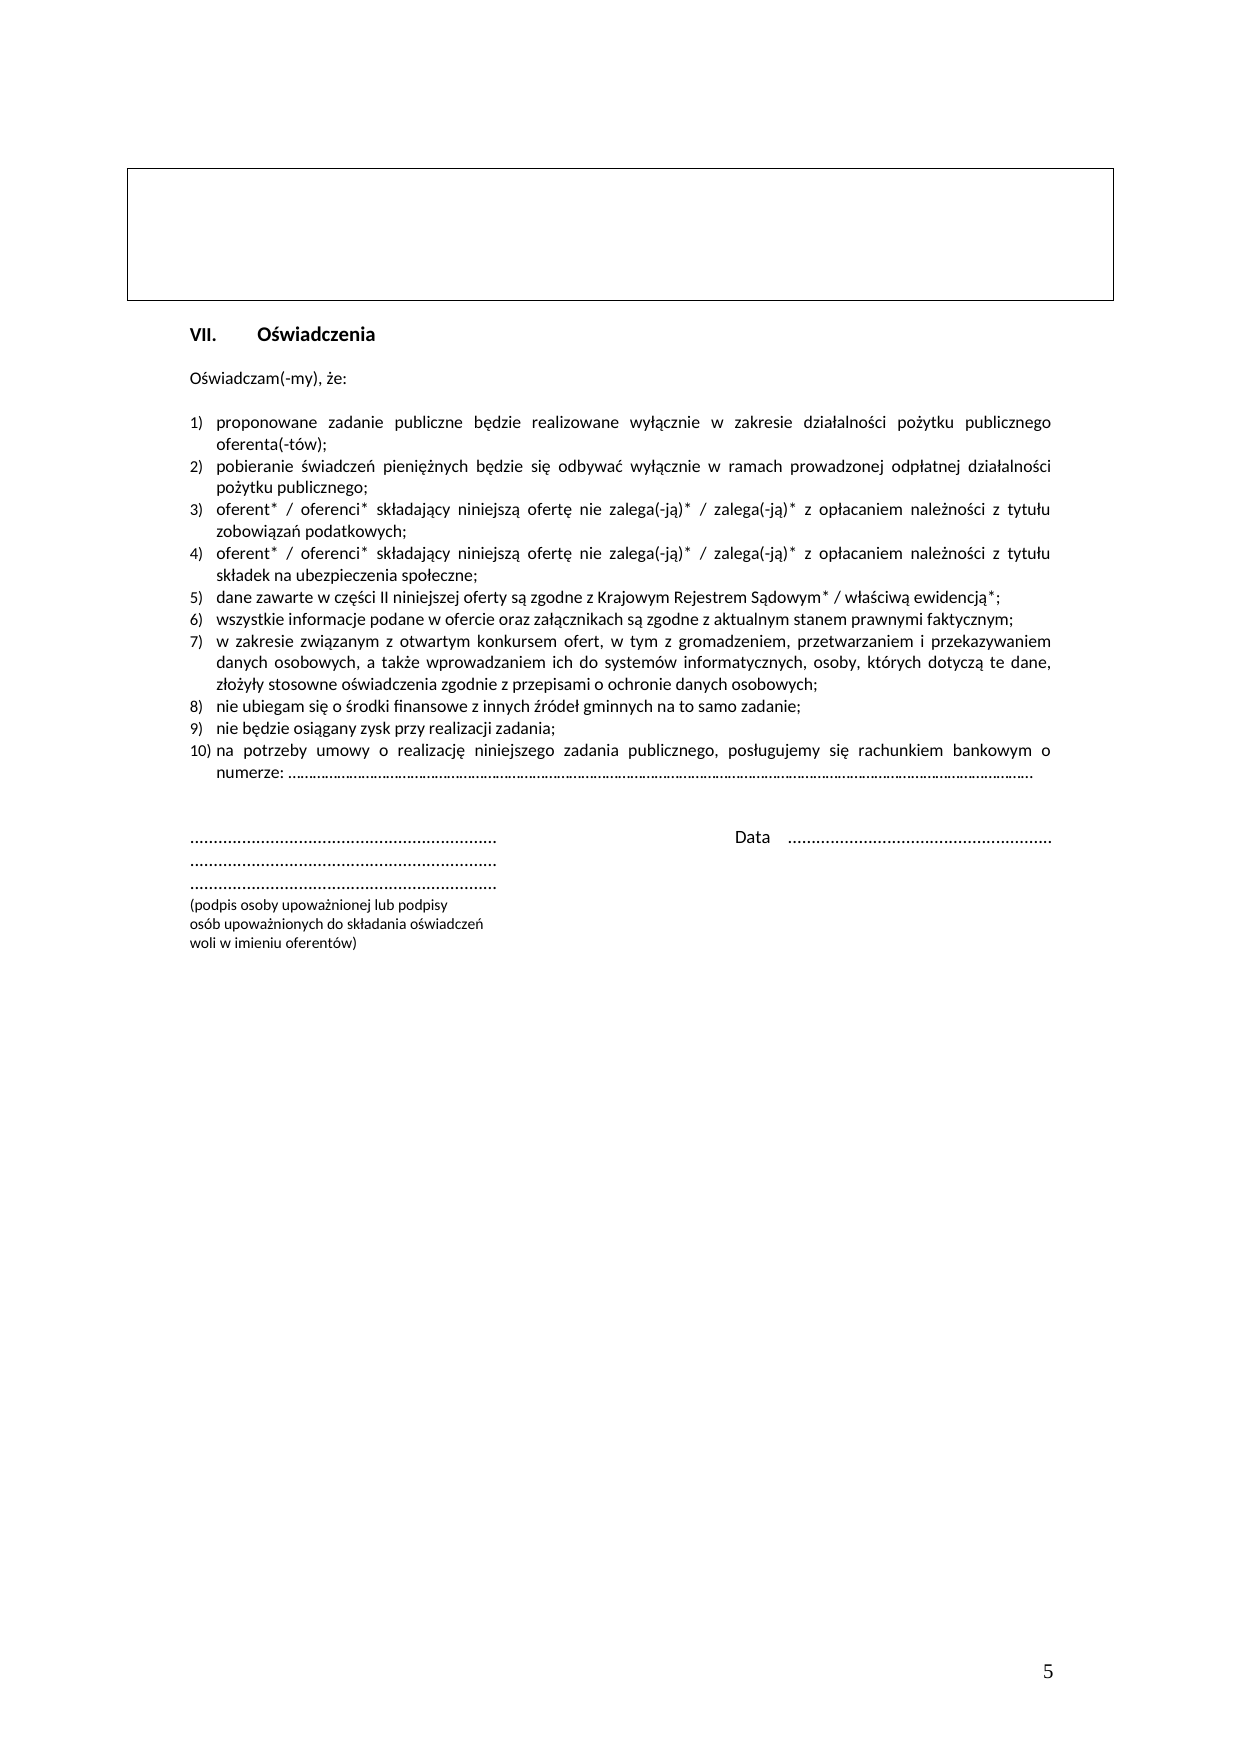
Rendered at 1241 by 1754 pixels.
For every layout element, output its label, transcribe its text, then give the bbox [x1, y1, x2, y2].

list na potrzeby umowy o realizację niniejszego zadania publicznego, posługujemy się rachunkiem bankowym o numerze: ………………………………………………………………………………………………………………………………………………………………… [189, 739, 1053, 782]
list w zakresie związanym z otwartym konkursem ofert, w tym z gromadzeniem, przetwarzaniem i przekazywaniem danych osobowych, a także wprowadzaniem ich do systemów informatycznych, osoby, których dotyczą te dane, złożyły stosowne oświadczenia zgodnie z przepisami o ochronie danych osobowych; [189, 630, 1053, 695]
list nie będzie osiągany zysk przy realizacji zadania; [189, 717, 1053, 739]
text osób upoważnionych do składania oświadczeń woli w imieniu oferentów) [189, 914, 491, 953]
list proponowane zadanie publiczne będzie realizowane wyłącznie w zakresie działalności pożytku publicznego oferenta(-tów); [189, 411, 1053, 454]
list Oświadczenia [189, 321, 1146, 346]
list oferent* / oferenci* składający niniejszą ofertę nie zalega(-ją)* / zalega(-ją)* z opłacaniem należności z tytułu zobowiązań podatkowych; [189, 498, 1053, 542]
list dane zawarte w części II niniejszej oferty są zgodne z Krajowym Rejestrem Sądowym* / właściwą ewidencją*; [189, 586, 1053, 607]
text ................................................................. [189, 848, 1146, 871]
list wszystkie informacje podane w ofercie oraz załącznikach są zgodne z aktualnym stanem prawnymi faktycznym; [189, 608, 1053, 629]
text ................................................................. Data ........................................................ [189, 826, 1146, 848]
text ................................................................. [189, 871, 1146, 894]
list nie ubiegam się o środki finansowe z innych źródeł gminnych na to samo zadanie; [189, 695, 1053, 717]
list oferent* / oferenci* składający niniejszą ofertę nie zalega(-ją)* / zalega(-ją)* z opłacaniem należności z tytułu składek na ubezpieczenia społeczne; [189, 542, 1053, 586]
text (podpis osoby upoważnionej lub podpisy [189, 895, 1146, 914]
text Oświadczam(-my), że: [189, 367, 1146, 389]
table_header [128, 169, 1113, 300]
list pobieranie świadczeń pieniężnych będzie się odbywać wyłącznie w ramach prowadzonej odpłatnej działalności pożytku publicznego; [189, 455, 1053, 498]
